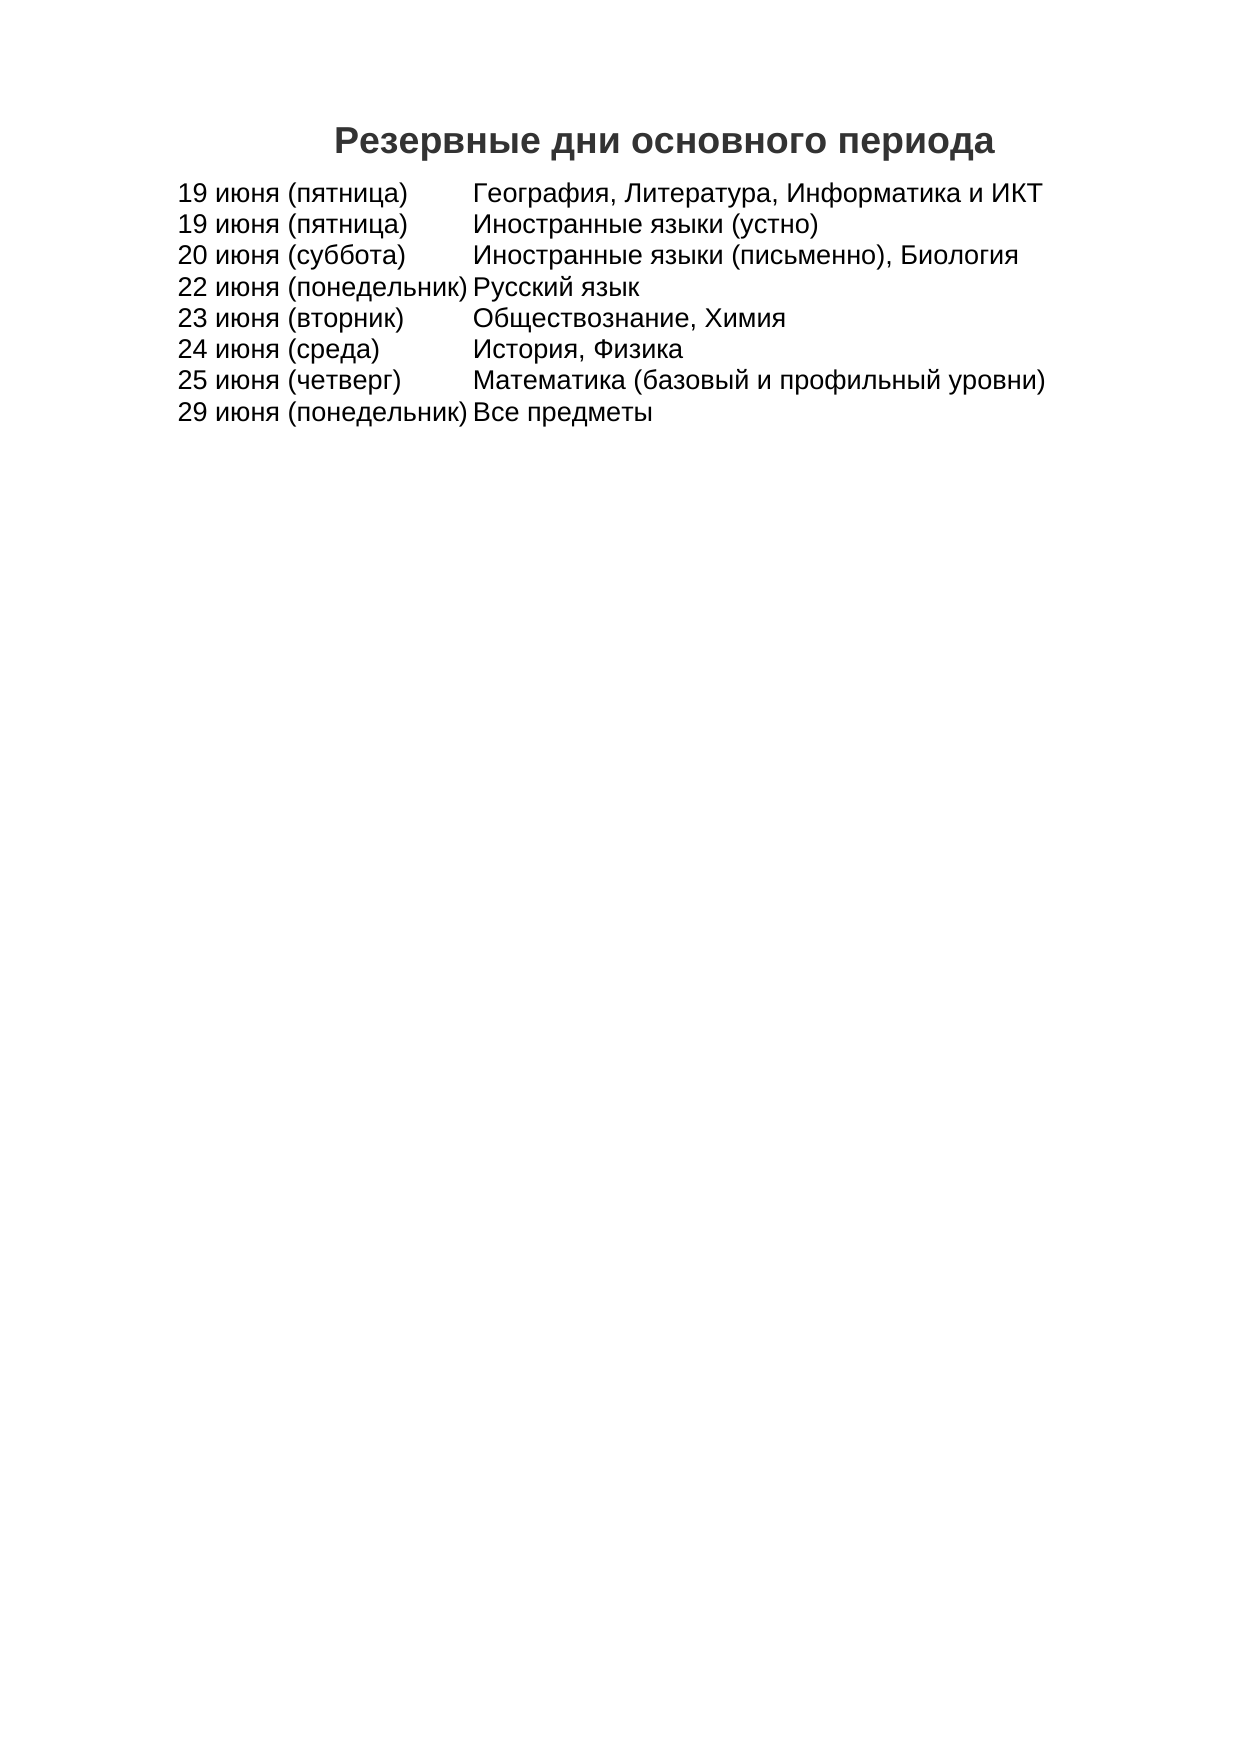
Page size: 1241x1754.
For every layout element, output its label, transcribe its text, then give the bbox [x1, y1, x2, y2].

table_cell 25 июня (четверг) [177, 364, 473, 396]
table_cell История, Физика [473, 333, 1051, 364]
table_cell Русский язык [473, 271, 1051, 302]
table_cell Иностранные языки (устно) [473, 208, 1051, 239]
text Резервные дни основного периода [177, 118, 1152, 161]
table_cell Математика (базовый и профильный уровни) [473, 364, 1051, 396]
table_cell 24 июня (среда) [177, 333, 473, 364]
table_cell 19 июня (пятница) [177, 208, 473, 239]
table_cell Иностранные языки (письменно), Биология [473, 239, 1051, 271]
table_cell 22 июня (понедельник) [177, 271, 473, 302]
table_header 19 июня (пятница) [177, 177, 473, 208]
table_cell 23 июня (вторник) [177, 302, 473, 333]
table_cell Обществознание, Химия [473, 302, 1051, 333]
table_cell 29 июня (понедельник) [177, 396, 473, 427]
table_header География, Литература, Информатика и ИКТ [473, 177, 1051, 208]
table_cell Все предметы [473, 396, 1051, 427]
table_cell 20 июня (суббота) [177, 239, 473, 271]
